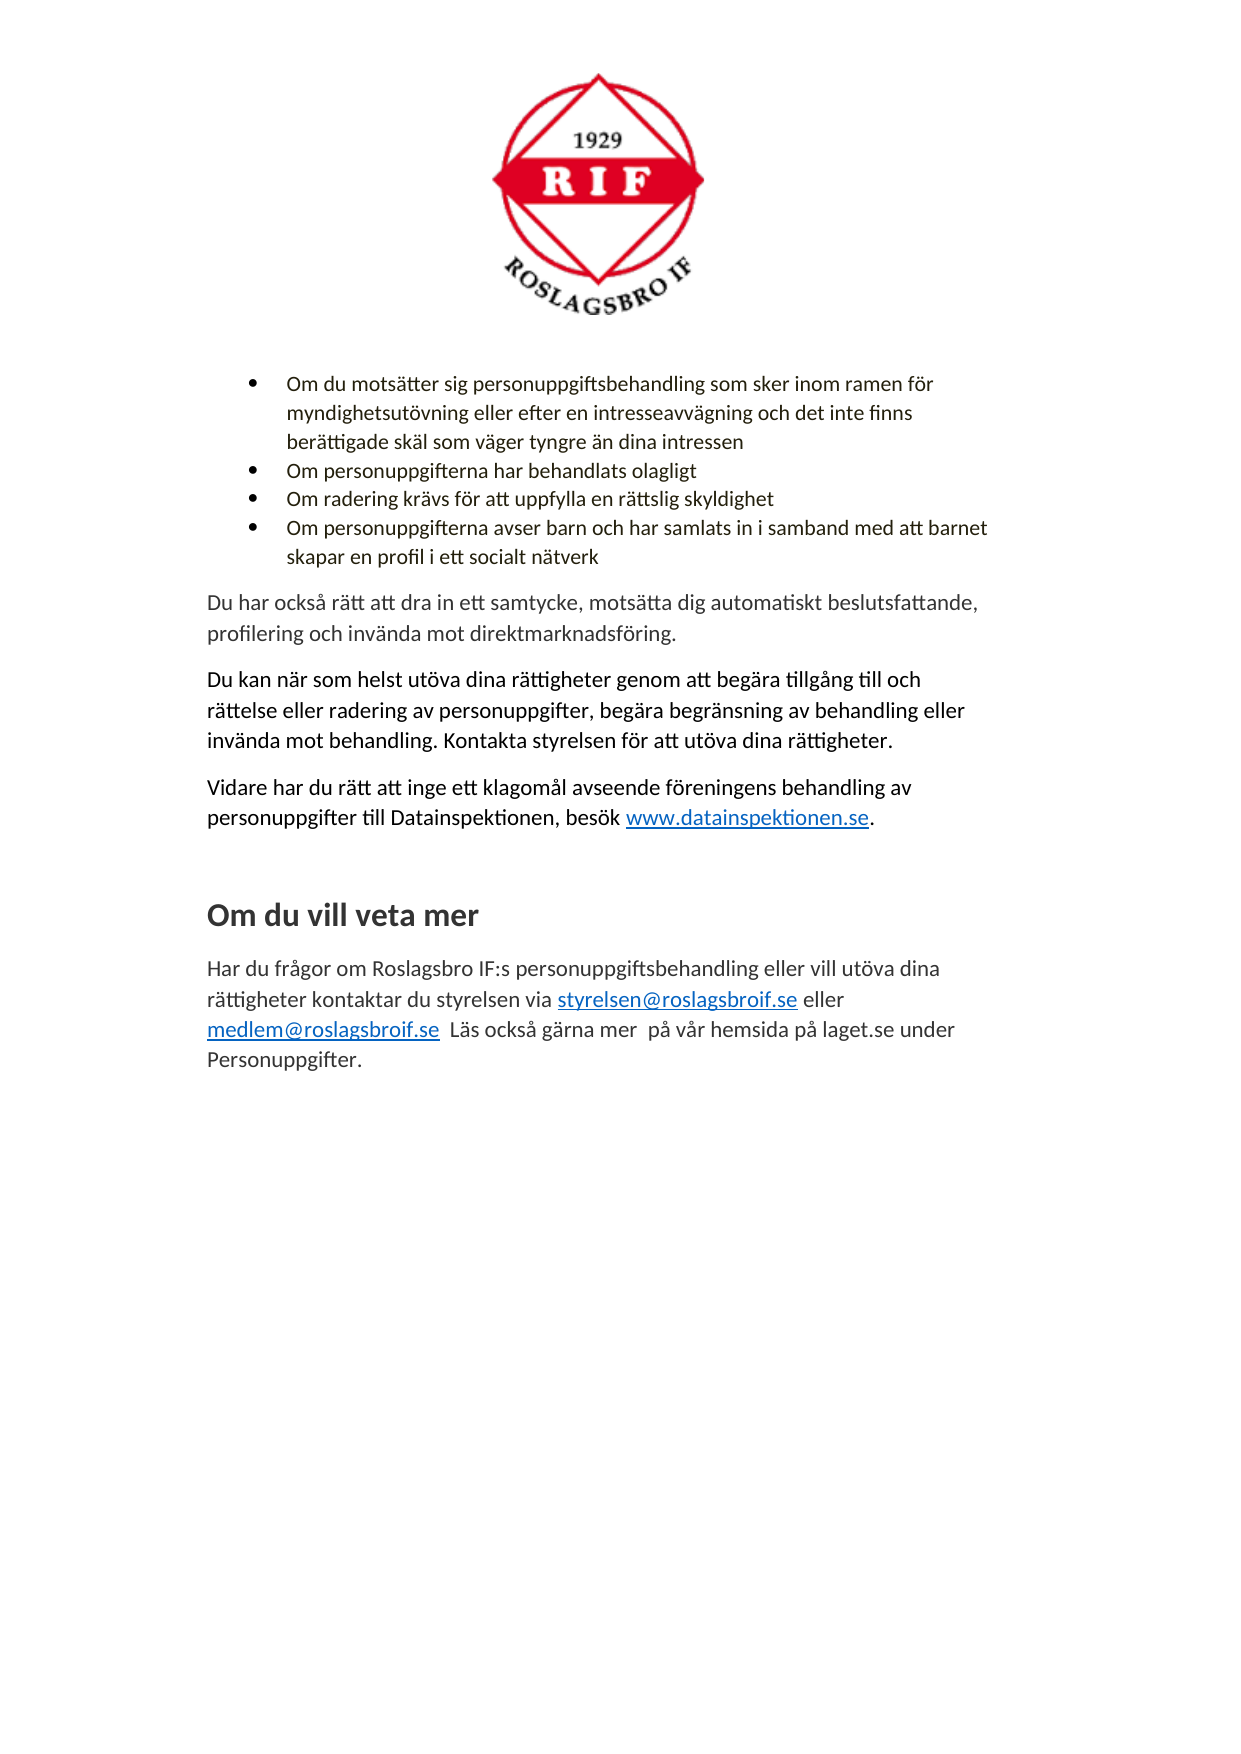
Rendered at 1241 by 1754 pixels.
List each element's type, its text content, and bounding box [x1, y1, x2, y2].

list Om personuppgifterna har behandlats olagligt [249, 457, 989, 483]
text Vidare har du rätt att inge ett klagomål avseende föreningens behandling av personuppgifter till Datainspektionen, besök www.datainspektionen.se. [207, 773, 989, 831]
text Har du frågor om Roslagsbro IF:s personuppgiftsbehandling eller vill utöva dina rättigheter kontaktar du styrelsen via styrelsen@roslagsbroif.se eller medlem@roslagsbroif.se Läs också gärna mer på vår hemsida på laget.se under Personuppgifter. [207, 954, 989, 1073]
text Du kan när som helst utöva dina rättigheter genom att begära tillgång till och rättelse eller radering av personuppgifter, begära begränsning av behandling eller invända mot behandling. Kontakta styrelsen för att utöva dina rättigheter. [207, 666, 989, 754]
text Om du vill veta mer [207, 850, 989, 934]
list Om personuppgifterna avser barn och har samlats in i samband med att barnet skapar en profil i ett socialt nätverk [249, 514, 989, 570]
list Om radering krävs för att uppfylla en rättslig skyldighet [249, 486, 989, 512]
list Om du motsätter sig personuppgiftsbehandling som sker inom ramen för myndighetsutövning eller efter en intresseavvägning och det inte finns berättigade skäl som väger tyngre än dina intressen [249, 371, 989, 455]
text Du har också rätt att dra in ett samtycke, motsätta dig automatiskt beslutsfattande, profilering och invända mot direktmarknadsföring. [207, 588, 989, 647]
picture [491, 73, 705, 315]
